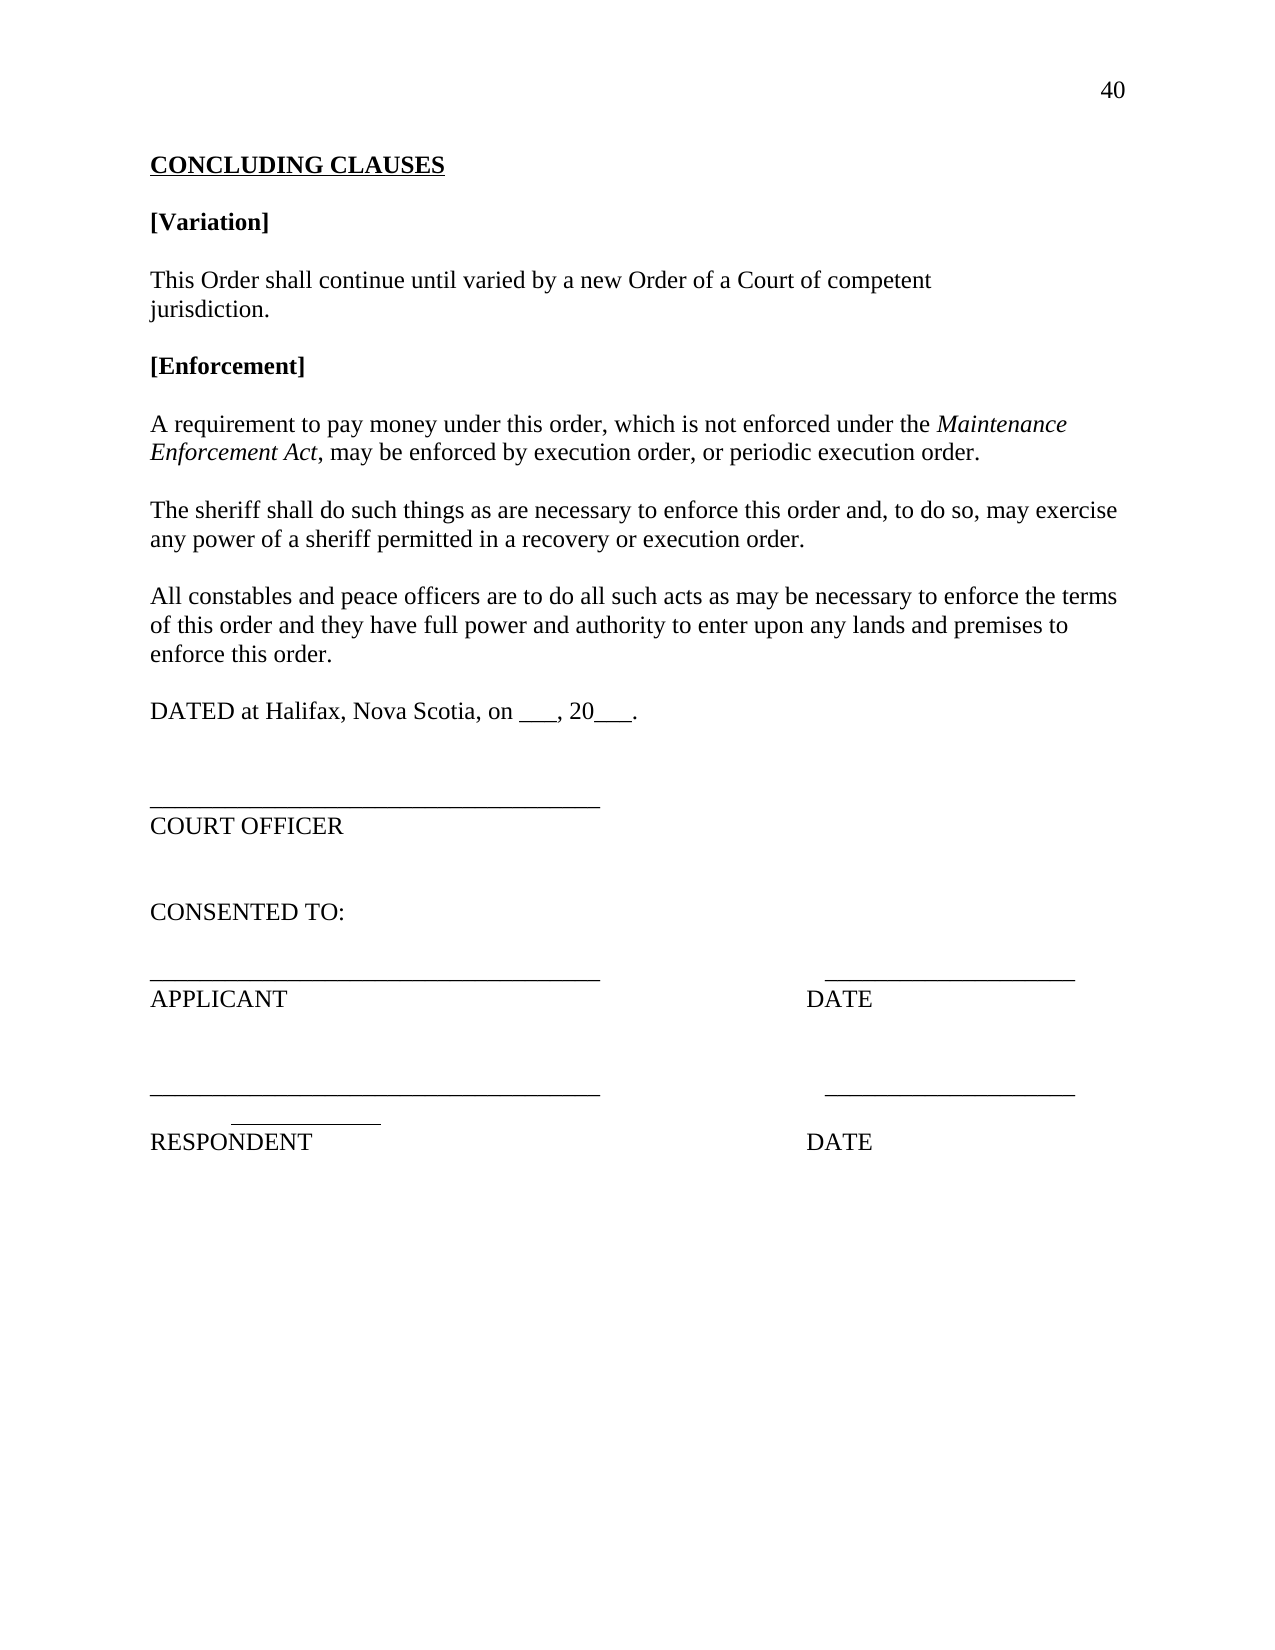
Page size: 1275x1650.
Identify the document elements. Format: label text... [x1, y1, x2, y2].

text RESPONDENT DATE [150, 1127, 1125, 1156]
text CONCLUDING CLAUSES [150, 150, 1125, 179]
text This Order shall continue until varied by a new Order of a Court of competent [150, 265, 1125, 294]
text COURT OFFICER [150, 811, 1125, 840]
text ____________________________________ ____________________ [150, 1070, 1125, 1127]
text CONSENTED TO: [150, 897, 1125, 926]
text jurisdiction. [150, 294, 1125, 322]
text [Variation] [150, 207, 1125, 236]
text [Enforcement] [150, 351, 1125, 380]
text ____________________________________ [150, 782, 1125, 811]
text The sheriff shall do such things as are necessary to enforce this order and, to do so, may exercise any power of a sheriff permitted in a recovery or execution order. [150, 495, 1125, 552]
text ____________________________________ ____________________ [150, 955, 1125, 984]
text A requirement to pay money under this order, which is not enforced under the Maintenance Enforcement Act, may be enforced by execution order, or periodic execution order. [150, 409, 1125, 466]
text All constables and peace officers are to do all such acts as may be necessary to enforce the terms of this order and they have full power and authority to enter upon any lands and premises to enforce this order. [150, 581, 1125, 667]
text APPLICANT DATE [150, 984, 1125, 1012]
text DATED at Halifax, Nova Scotia, on ___, 20___. [150, 696, 1125, 725]
